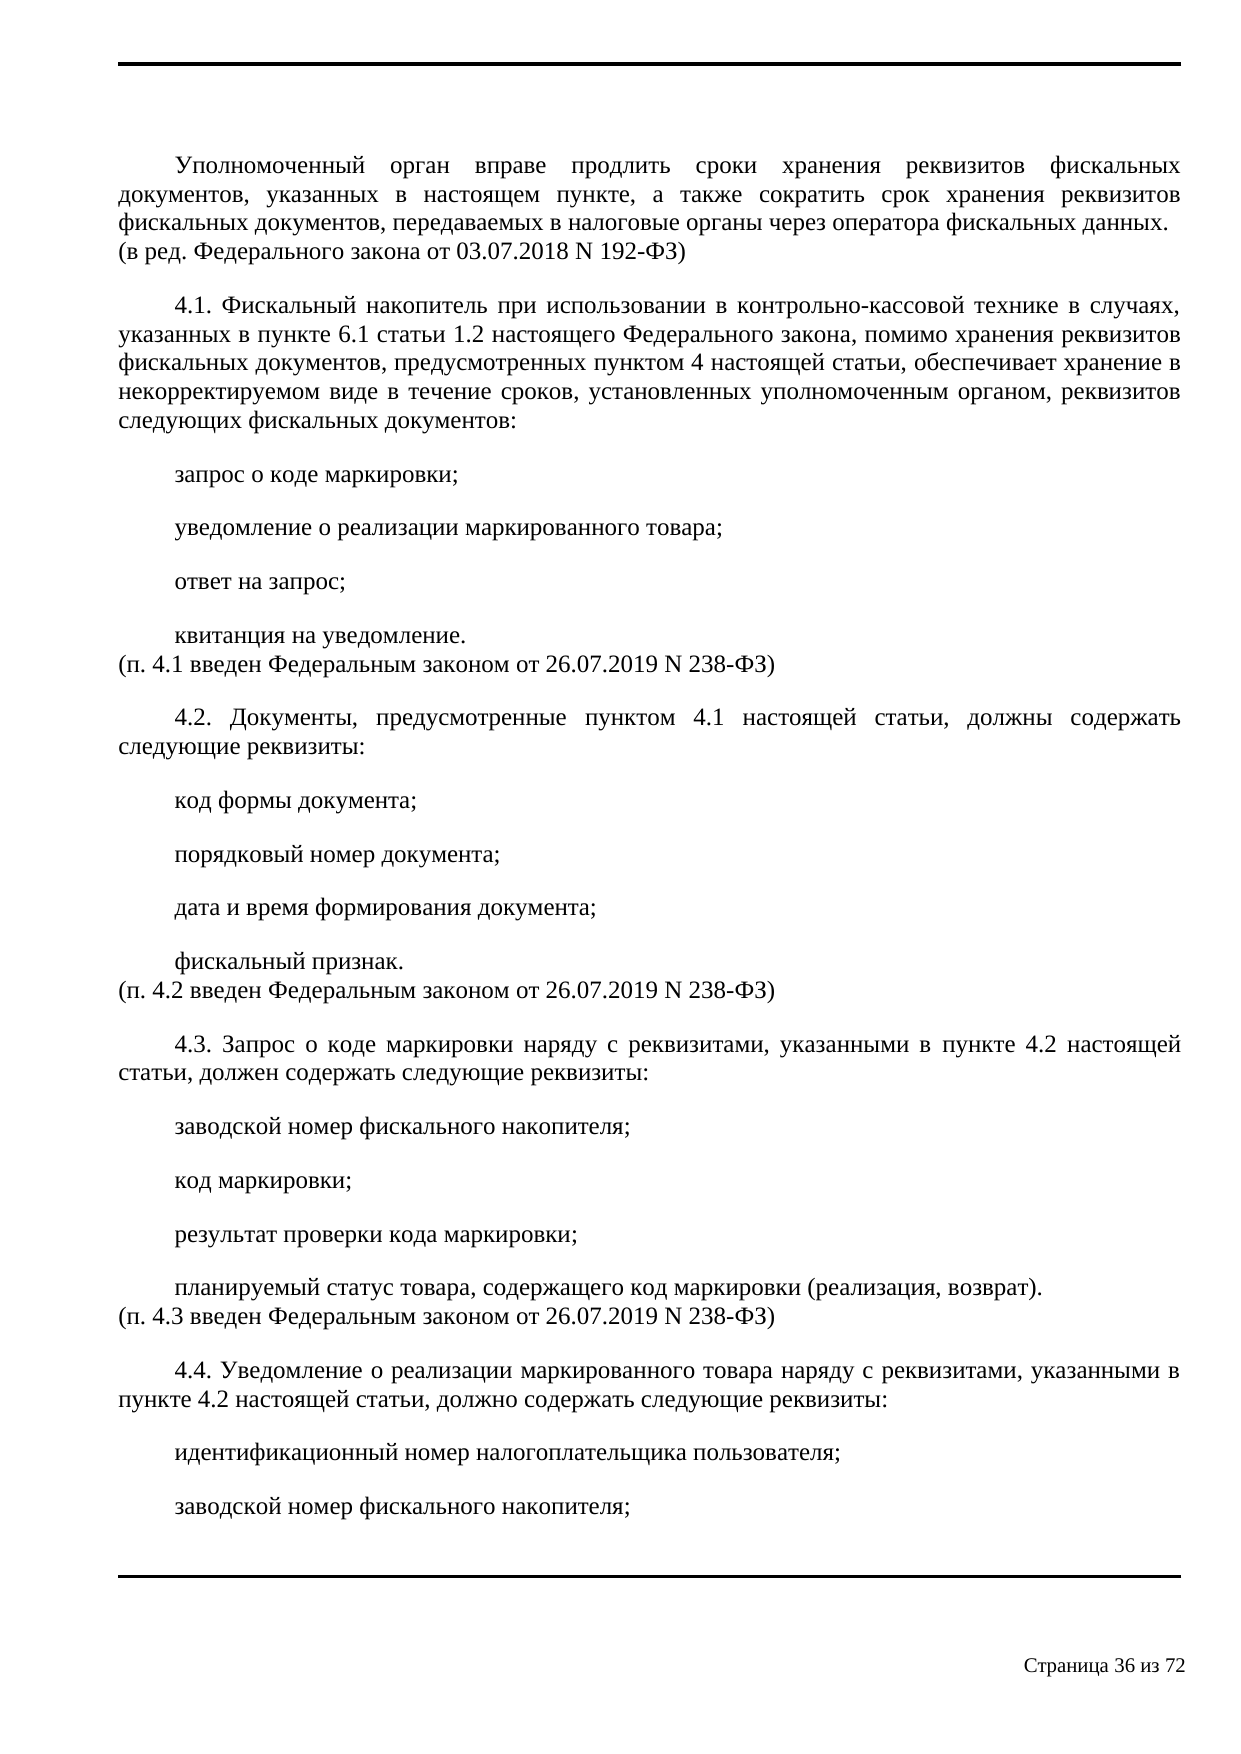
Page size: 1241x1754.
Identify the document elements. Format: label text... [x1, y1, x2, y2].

text ответ на запрос; [118, 566, 1181, 595]
text результат проверки кода маркировки; [118, 1219, 1181, 1247]
text (в ред. Федерального закона от 03.07.2018 N 192-ФЗ) [118, 236, 1181, 265]
text 4.3. Запрос о коде маркировки наряду с реквизитами, указанными в пункте 4.2 настоящей статьи, должен содержать следующие реквизиты: [118, 1029, 1181, 1086]
text Уполномоченный орган вправе продлить сроки хранения реквизитов фискальных документов, указанных в настоящем пункте, а также сократить срок хранения реквизитов фискальных документов, передаваемых в налоговые органы через оператора фискальных данных. [118, 150, 1181, 236]
text квитанция на уведомление. [118, 620, 1181, 649]
text (п. 4.1 введен Федеральным законом от 26.07.2019 N 238-ФЗ) [118, 649, 1181, 677]
text фискальный признак. [118, 946, 1181, 975]
text код маркировки; [118, 1165, 1181, 1194]
text 4.1. Фискальный накопитель при использовании в контрольно-кассовой технике в случаях, указанных в пункте 6.1 статьи 1.2 настоящего Федерального закона, помимо хранения реквизитов фискальных документов, предусмотренных пунктом 4 настоящей статьи, обеспечивает хранение в некорректируемом виде в течение сроков, установленных уполномоченным органом, реквизитов следующих фискальных документов: [118, 290, 1181, 434]
text идентификационный номер налогоплательщика пользователя; [118, 1437, 1181, 1466]
text заводской номер фискального накопителя; [118, 1491, 1181, 1520]
text планируемый статус товара, содержащего код маркировки (реализация, возврат). [118, 1272, 1181, 1301]
text дата и время формирования документа; [118, 892, 1181, 921]
text заводской номер фискального накопителя; [118, 1111, 1181, 1140]
text порядковый номер документа; [118, 839, 1181, 867]
text 4.2. Документы, предусмотренные пунктом 4.1 настоящей статьи, должны содержать следующие реквизиты: [118, 702, 1181, 760]
text код формы документа; [118, 785, 1181, 814]
text запрос о коде маркировки; [118, 459, 1181, 487]
text уведомление о реализации маркированного товара; [118, 512, 1181, 541]
text (п. 4.3 введен Федеральным законом от 26.07.2019 N 238-ФЗ) [118, 1301, 1181, 1330]
text (п. 4.2 введен Федеральным законом от 26.07.2019 N 238-ФЗ) [118, 975, 1181, 1004]
text 4.4. Уведомление о реализации маркированного товара наряду с реквизитами, указанными в пункте 4.2 настоящей статьи, должно содержать следующие реквизиты: [118, 1355, 1181, 1412]
